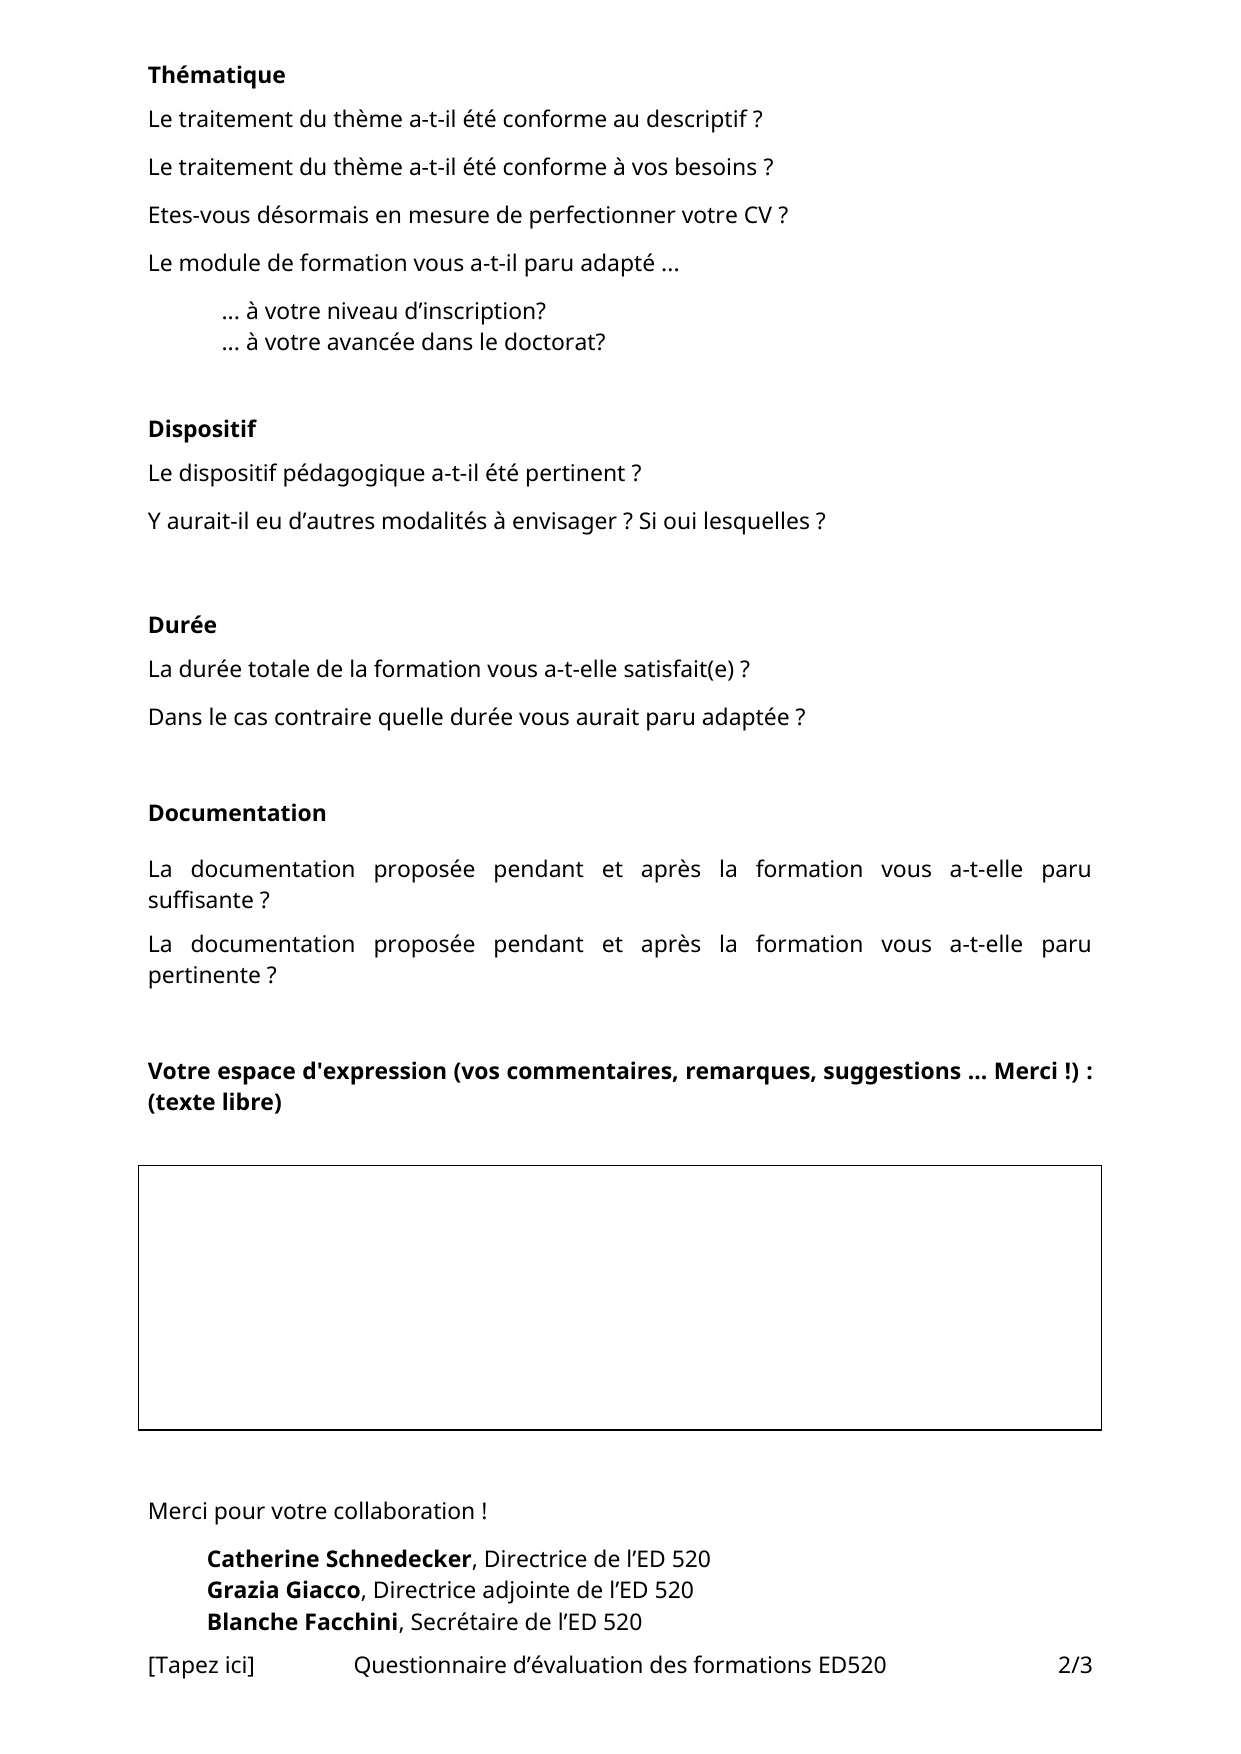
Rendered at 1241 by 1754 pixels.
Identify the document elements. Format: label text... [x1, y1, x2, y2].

text Etes-vous désormais en mesure de perfectionner votre CV ? [148, 199, 1093, 230]
subtitle Durée [148, 609, 1093, 640]
text Le module de formation vous a-t-il paru adapté ... [148, 247, 1093, 278]
subtitle Thématique [148, 59, 1093, 90]
text Merci pour votre collaboration ! [148, 1495, 1093, 1526]
text Le traitement du thème a-t-il été conforme à vos besoins ? [148, 151, 1093, 182]
text ... à votre avancée dans le doctorat? [221, 326, 1093, 357]
text La durée totale de la formation vous a-t-elle satisfait(e) ? [148, 653, 1093, 684]
text Le dispositif pédagogique a-t-il été pertinent ? [148, 457, 1093, 488]
text Le traitement du thème a-t-il été conforme au descriptif ? [148, 103, 1093, 134]
subtitle Documentation [148, 797, 1093, 828]
text ... à votre niveau d’inscription? [148, 294, 1093, 326]
text Y aurait-il eu d’autres modalités à envisager ? Si oui lesquelles ? [148, 505, 1093, 536]
text Blanche Facchini, Secrétaire de l’ED 520 [207, 1606, 1093, 1637]
subtitle Votre espace d'expression (vos commentaires, remarques, suggestions ... Merci !) : (texte libre) [148, 1055, 1093, 1117]
text La documentation proposée pendant et après la formation vous a-t-elle paru pertinente ? [148, 928, 1093, 990]
text Dans le cas contraire quelle durée vous aurait paru adaptée ? [148, 701, 1093, 732]
text Catherine Schnedecker, Directrice de l’ED 520 [207, 1543, 1093, 1574]
subtitle Dispositif [148, 413, 1093, 444]
text La documentation proposée pendant et après la formation vous a-t-elle paru suffisante ? [148, 853, 1093, 915]
text Grazia Giacco, Directrice adjointe de l’ED 520 [207, 1574, 1093, 1606]
